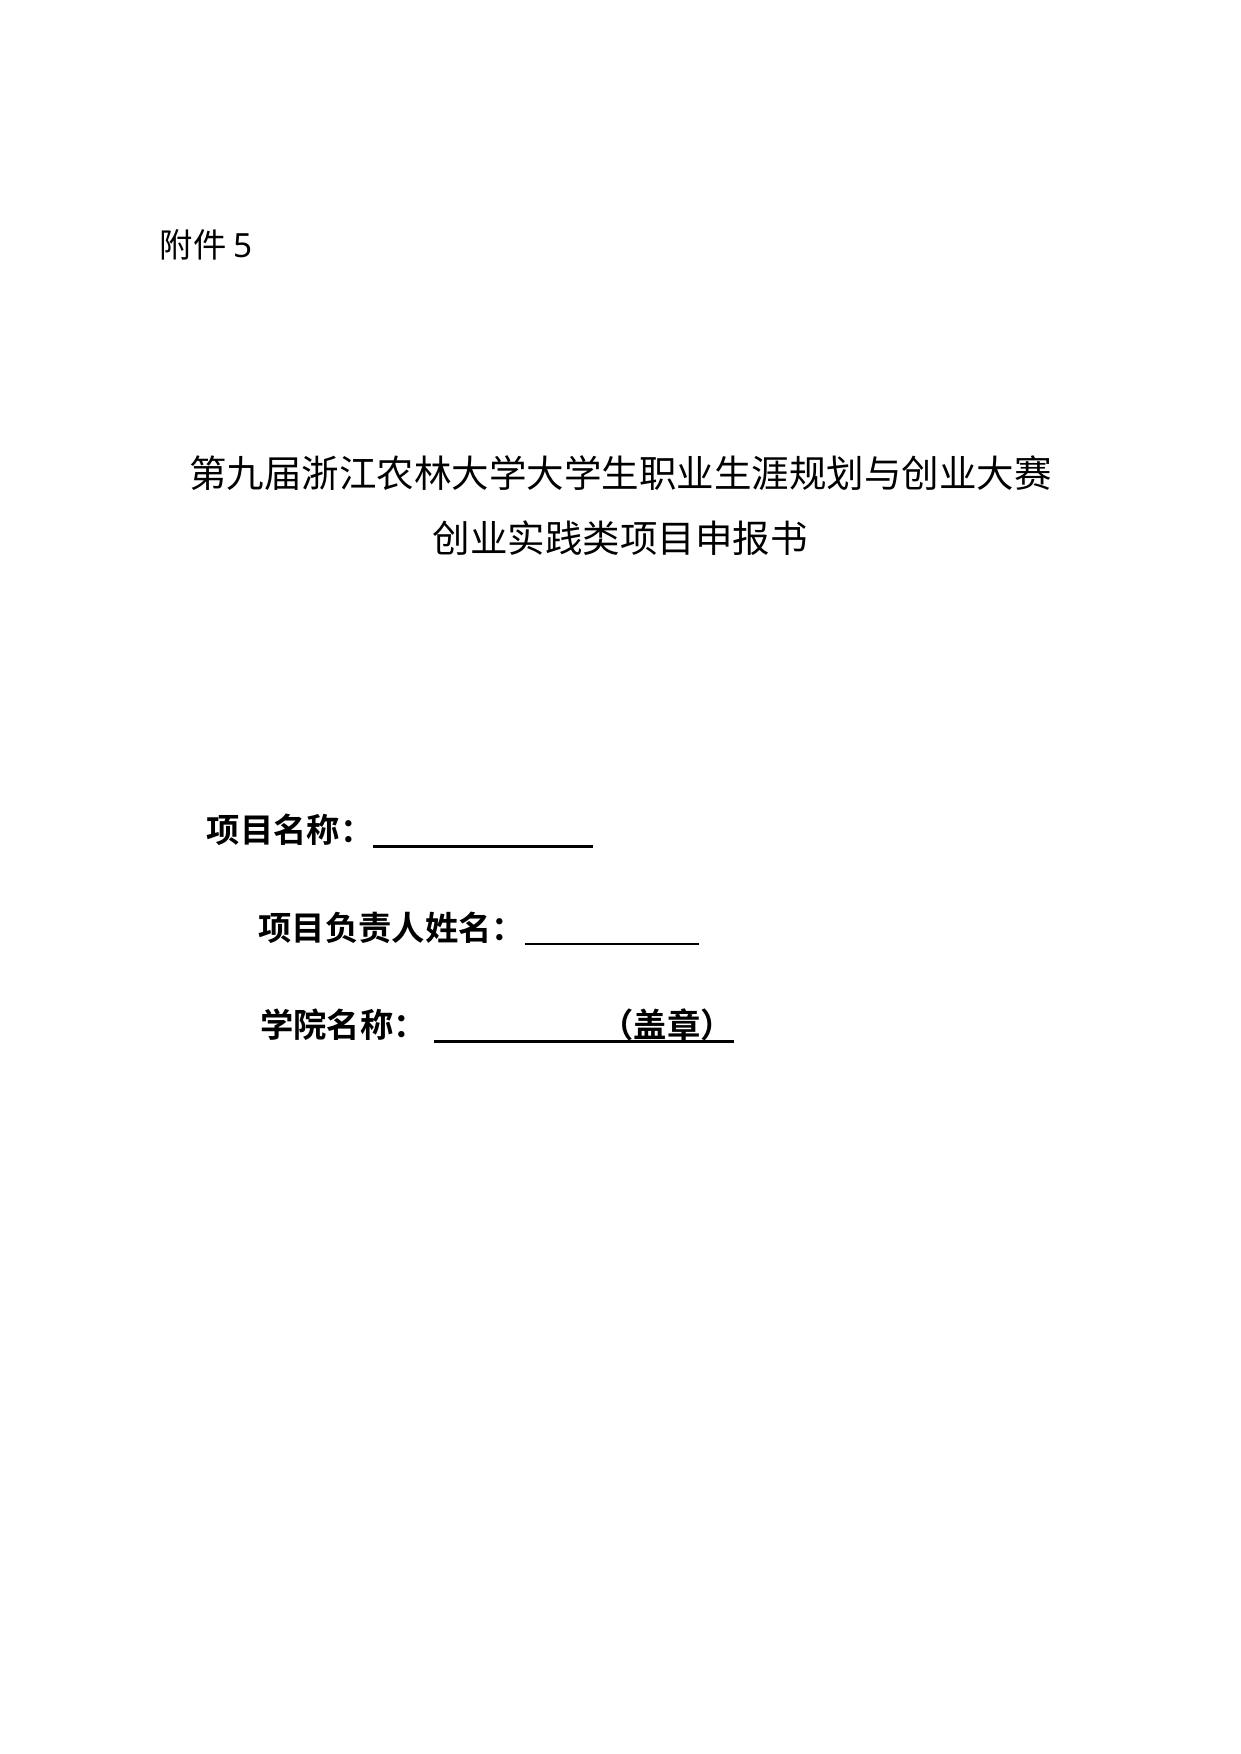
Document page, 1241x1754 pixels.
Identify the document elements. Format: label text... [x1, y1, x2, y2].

text 项目负责人姓名： [159, 893, 1081, 958]
text 附件5 [159, 211, 1081, 276]
text 第九届浙江农林大学大学生职业生涯规划与创业大赛 [159, 438, 1081, 503]
text 创业实践类项目申报书 [159, 503, 1081, 568]
text 项目名称： [159, 796, 1081, 861]
text 学院名称： （盖章） [159, 991, 1081, 1056]
